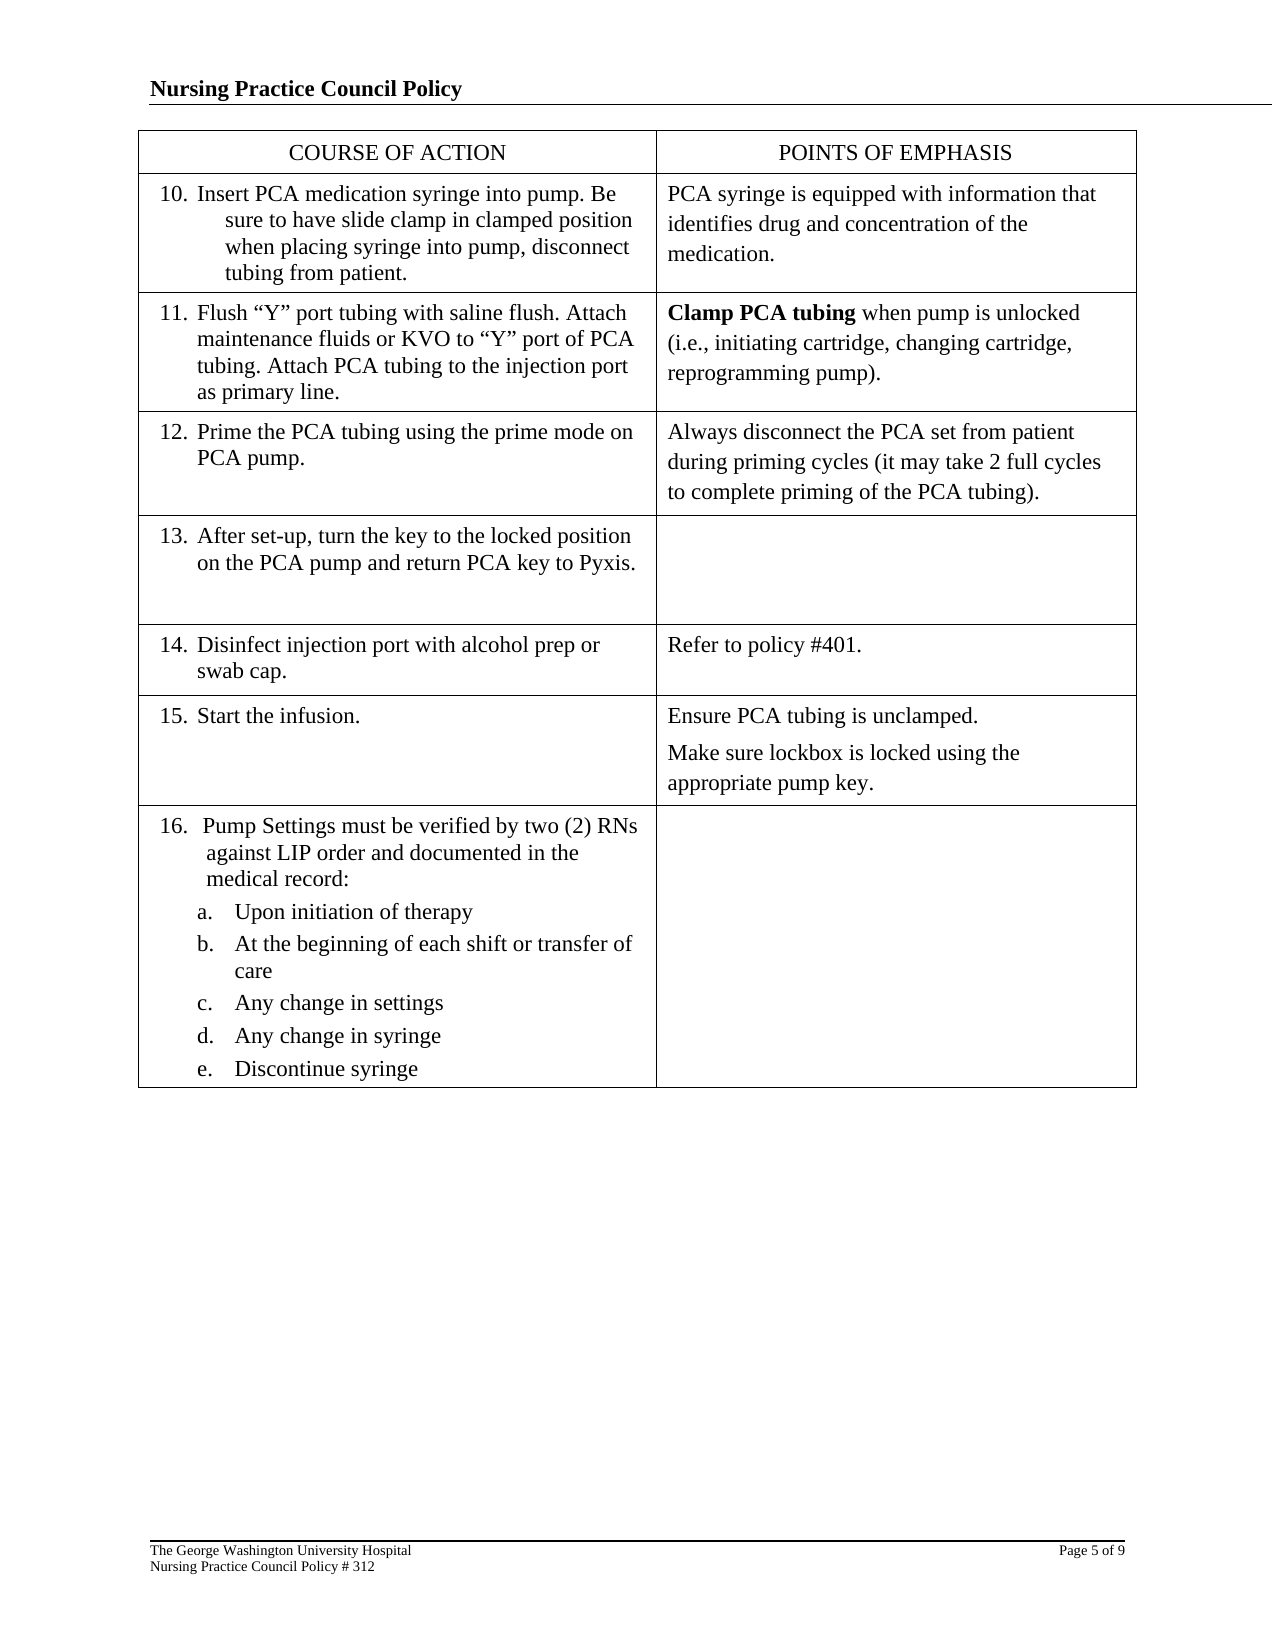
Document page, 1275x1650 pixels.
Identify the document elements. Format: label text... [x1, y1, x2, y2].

table_cell Refer to policy #401. [657, 625, 1136, 695]
table_cell Flush “Y” port tubing with saline flush. Attach maintenance fluids or KVO to “Y” port of PCA tubing. Attach PCA tubing to the injection port as primary line. [139, 293, 656, 411]
table_cell Prime the PCA tubing using the prime mode on PCA pump. [139, 412, 656, 515]
table_header COURSE OF ACTION [139, 131, 656, 173]
table_cell [657, 516, 1136, 624]
table_cell Start the infusion. [139, 696, 656, 805]
table_header POINTS OF EMPHASIS [657, 131, 1136, 173]
table_cell Always disconnect the PCA set from patient during priming cycles (it may take 2 full cycles to complete priming of the PCA tubing). [657, 412, 1136, 515]
table_cell Pump Settings must be verified by two (2) RNs against LIP order and documented in the medical record: Upon initiation of therapy At the beginning of each shift or transfer of care Any change in settings Any change in syringe Discontinue syringe [139, 806, 656, 1087]
table_cell After set-up, turn the key to the locked position on the PCA pump and return PCA key to Pyxis. [139, 516, 656, 624]
table_cell [657, 806, 1136, 1087]
table_cell Clamp PCA tubing when pump is unlocked (i.e., initiating cartridge, changing cartridge, reprogramming pump). [657, 293, 1136, 411]
table_cell PCA syringe is equipped with information that identifies drug and concentration of the medication. [657, 174, 1136, 292]
table_cell Ensure PCA tubing is unclamped. Make sure lockbox is locked using the appropriate pump key. [657, 696, 1136, 805]
table_cell Disinfect injection port with alcohol prep or swab cap. [139, 625, 656, 695]
table_cell Insert PCA medication syringe into pump. Be sure to have slide clamp in clamped position when placing syringe into pump, disconnect tubing from patient. [139, 174, 656, 292]
